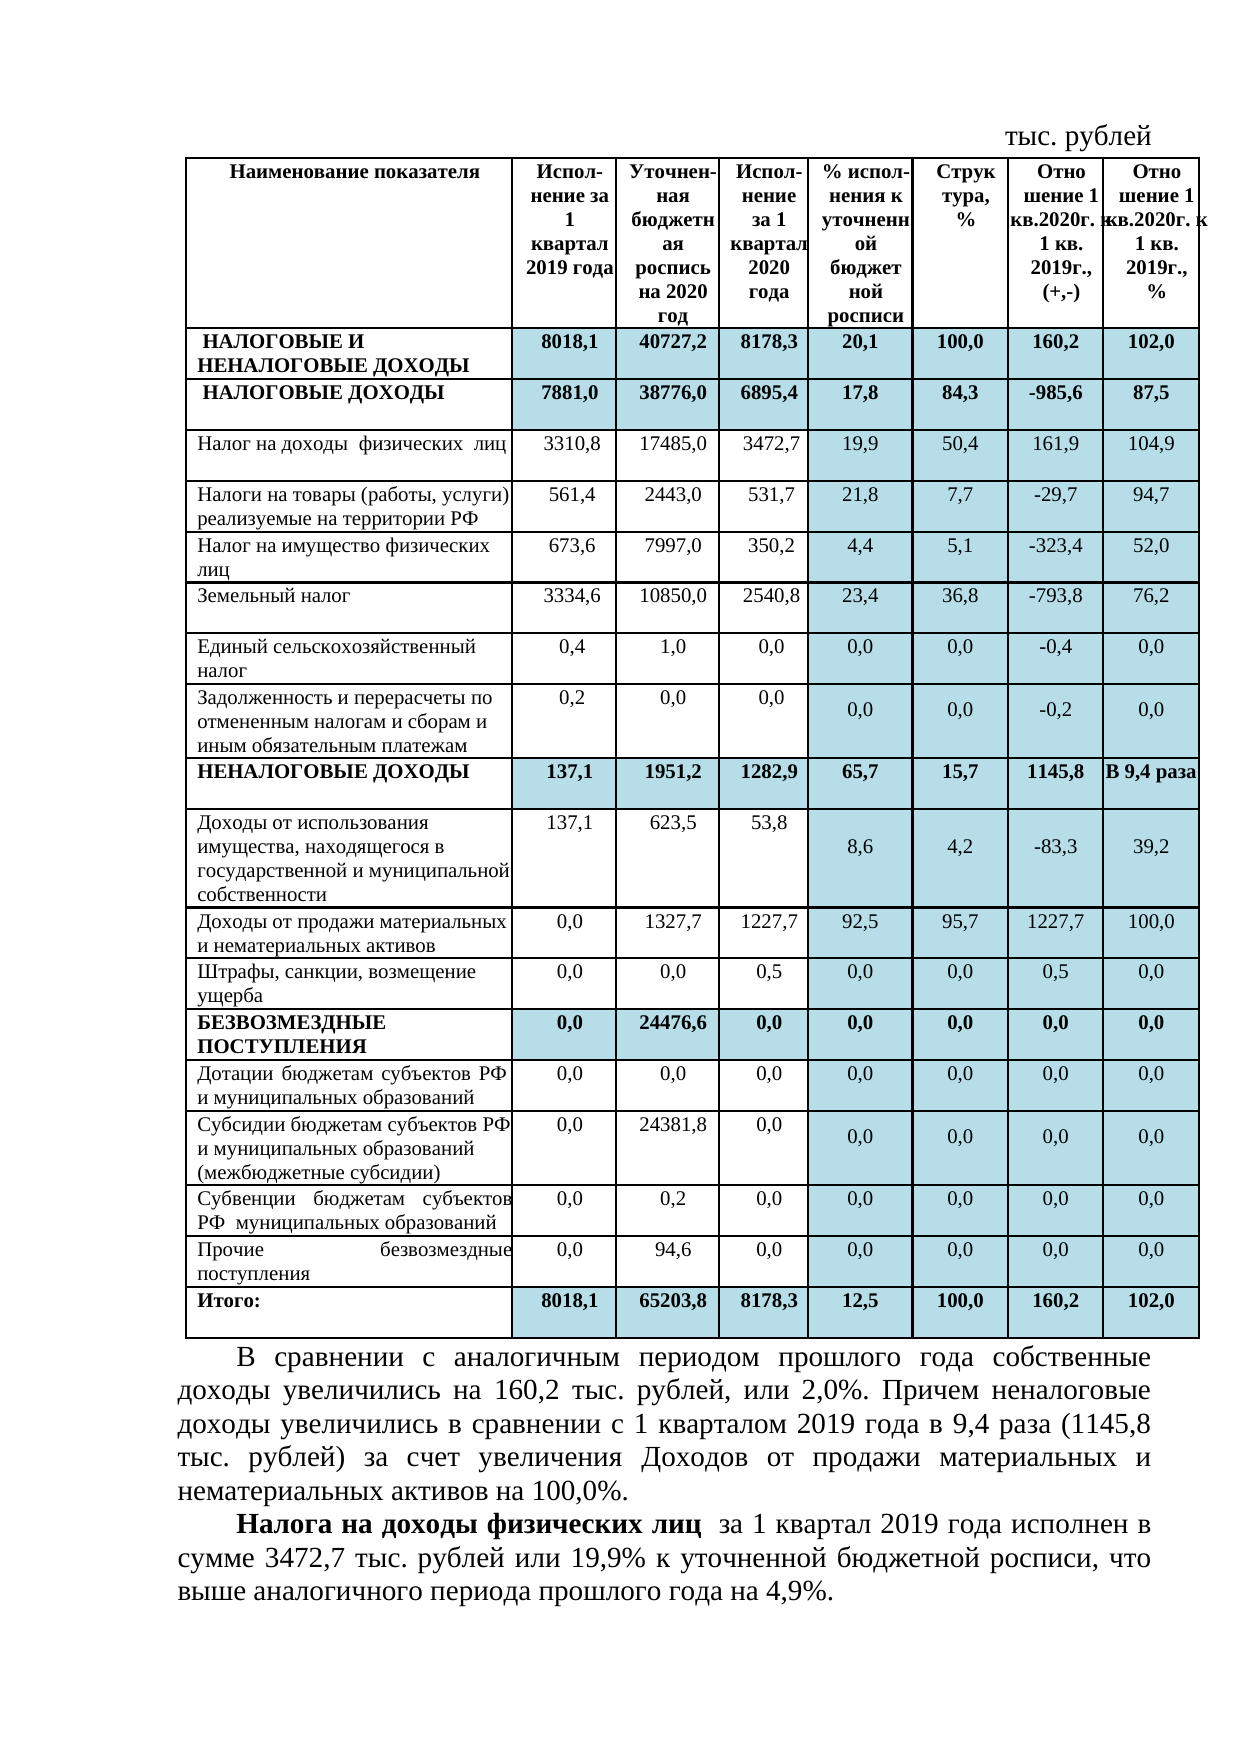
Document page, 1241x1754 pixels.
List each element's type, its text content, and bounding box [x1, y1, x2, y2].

table_cell НЕНАЛОГОВЫЕ ДОХОДЫ [187, 759, 511, 808]
table_cell 24476,6 [617, 1010, 718, 1059]
table_header Отно шение 1 кв.2020г. к 1 кв. 2019г., (+,-) [1009, 159, 1102, 327]
table_cell 0,0 [809, 959, 911, 1008]
table_cell 92,5 [809, 909, 911, 957]
table_cell 0,0 [720, 1112, 807, 1184]
table_cell 38776,0 [617, 380, 718, 429]
table_cell 102,0 [1104, 329, 1198, 378]
table_cell 94,6 [617, 1237, 718, 1286]
table_cell 0,0 [914, 1061, 1007, 1110]
table_cell 623,5 [617, 810, 718, 906]
table_cell 0,0 [809, 1061, 911, 1110]
table_cell 1951,2 [617, 759, 718, 808]
table_cell 0,0 [513, 1010, 615, 1059]
table_cell НАЛОГОВЫЕ ДОХОДЫ [187, 380, 511, 429]
table_cell 15,7 [914, 759, 1007, 808]
table_cell 0,0 [914, 1010, 1007, 1059]
table_cell 0,0 [1104, 1010, 1198, 1059]
table_cell -83,3 [1009, 810, 1102, 906]
table_cell 0,0 [720, 685, 807, 757]
table_cell 0,0 [914, 959, 1007, 1008]
table_cell 104,9 [1104, 431, 1198, 480]
table_cell Штрафы, санкции, возмещение ущерба [187, 959, 511, 1008]
table_header Испол-нение за 1 квартал 2019 года [513, 159, 615, 327]
table_cell 53,8 [720, 810, 807, 906]
table_cell 8,6 [809, 810, 911, 906]
table_cell 0,0 [617, 1061, 718, 1110]
table_cell 0,0 [1009, 1010, 1102, 1059]
table_cell 100,0 [914, 329, 1007, 378]
table_cell НАЛОГОВЫЕ И НЕНАЛОГОВЫЕ ДОХОДЫ [187, 329, 511, 378]
table_cell 0,2 [513, 685, 615, 757]
table_cell 76,2 [1104, 584, 1198, 632]
table_cell 1227,7 [720, 909, 807, 957]
table_cell 8178,3 [720, 329, 807, 378]
table_cell 350,2 [720, 533, 807, 581]
table_cell 0,0 [1104, 634, 1198, 683]
table_cell 0,0 [513, 909, 615, 957]
table_cell 0,0 [513, 1061, 615, 1110]
table_cell 5,1 [914, 533, 1007, 581]
table_cell В 9,4 раза [1104, 759, 1198, 808]
table_cell БЕЗВОЗМЕЗДНЫЕ ПОСТУПЛЕНИЯ [187, 1010, 511, 1059]
table_cell 161,9 [1009, 431, 1102, 480]
table_cell 8018,1 [513, 329, 615, 378]
text В сравнении с аналогичным периодом прошлого года собственные доходы увеличились на 160,2 тыс. рублей, или 2,0%. Причем неналоговые доходы увеличились в сравнении с 1 кварталом 2019 года в 9,4 раза (1145,8 тыс. рублей) за счет увеличения Доходов от продажи материальных и нематериальных активов на 100,0%. [177, 1339, 1152, 1506]
table_cell 0,0 [809, 634, 911, 683]
table_cell 52,0 [1104, 533, 1198, 581]
table_cell 8178,3 [720, 1288, 807, 1337]
table_cell 0,0 [914, 634, 1007, 683]
table_cell 1282,9 [720, 759, 807, 808]
table_cell 673,6 [513, 533, 615, 581]
table_cell 19,9 [809, 431, 911, 480]
table_cell -0,4 [1009, 634, 1102, 683]
table_cell 0,0 [1104, 685, 1198, 757]
table_cell 0,0 [513, 1186, 615, 1235]
table_cell Субвенции бюджетам субъектов РФ муниципальных образований [187, 1186, 511, 1235]
table_cell 6895,4 [720, 380, 807, 429]
table_cell Единый сельскохозяйственный налог [187, 634, 511, 683]
table_cell 0,0 [617, 685, 718, 757]
table_cell 65,7 [809, 759, 911, 808]
table_cell Итого: [187, 1288, 511, 1337]
table_cell Налог на доходы физических лиц [187, 431, 511, 480]
table_cell 0,0 [617, 959, 718, 1008]
table_cell Доходы от использования имущества, находящегося в государственной и муниципальной собственности [187, 810, 511, 906]
table_header Испол-нение за 1 квартал 2020 года [720, 159, 807, 327]
table_cell 1327,7 [617, 909, 718, 957]
table_cell 20,1 [809, 329, 911, 378]
table_cell 95,7 [914, 909, 1007, 957]
table_cell 21,8 [809, 482, 911, 531]
table_cell 36,8 [914, 584, 1007, 632]
table_cell 0,0 [1009, 1112, 1102, 1184]
table_cell 0,4 [513, 634, 615, 683]
table_cell 3334,6 [513, 584, 615, 632]
table_cell 0,0 [809, 1010, 911, 1059]
table_cell 23,4 [809, 584, 911, 632]
table_cell 17485,0 [617, 431, 718, 480]
table_cell -29,7 [1009, 482, 1102, 531]
table_cell 24381,8 [617, 1112, 718, 1184]
table_cell 100,0 [1104, 909, 1198, 957]
table_cell 0,0 [1104, 1237, 1198, 1286]
table_cell 160,2 [1009, 329, 1102, 378]
table_cell 3472,7 [720, 431, 807, 480]
table_header Наименование показателя [187, 159, 511, 327]
table_cell 0,0 [720, 1010, 807, 1059]
table_cell 0,0 [1104, 1186, 1198, 1235]
table_cell 0,0 [809, 685, 911, 757]
table_cell 2443,0 [617, 482, 718, 531]
table_cell 4,2 [914, 810, 1007, 906]
table_cell 0,0 [720, 1186, 807, 1235]
table_cell 0,0 [809, 1186, 911, 1235]
table_cell 87,5 [1104, 380, 1198, 429]
table_cell 0,0 [1104, 1112, 1198, 1184]
table_header % испол-нения к уточненной бюджет ной росписи [809, 159, 911, 327]
table_cell Задолженность и перерасчеты по отмененным налогам и сборам и иным обязательным платежам [187, 685, 511, 757]
table_cell 7,7 [914, 482, 1007, 531]
table_cell 561,4 [513, 482, 615, 531]
table_cell 0,0 [914, 685, 1007, 757]
table_cell 0,5 [720, 959, 807, 1008]
table_cell 0,0 [1009, 1186, 1102, 1235]
table_cell 7881,0 [513, 380, 615, 429]
table_cell 0,0 [513, 959, 615, 1008]
table_cell 1145,8 [1009, 759, 1102, 808]
table_cell 0,2 [617, 1186, 718, 1235]
table_cell 102,0 [1104, 1288, 1198, 1337]
table_cell 50,4 [914, 431, 1007, 480]
table_cell 0,0 [1104, 1061, 1198, 1110]
table_cell Субсидии бюджетам субъектов РФ и муниципальных образований (межбюджетные субсидии) [187, 1112, 511, 1184]
table_cell 40727,2 [617, 329, 718, 378]
table_cell 12,5 [809, 1288, 911, 1337]
table_cell 17,8 [809, 380, 911, 429]
table_cell 65203,8 [617, 1288, 718, 1337]
table_cell 94,7 [1104, 482, 1198, 531]
table_cell Налог на имущество физических лиц [187, 533, 511, 581]
table_cell 0,0 [914, 1186, 1007, 1235]
table_cell 100,0 [914, 1288, 1007, 1337]
table_cell 10850,0 [617, 584, 718, 632]
table_cell 8018,1 [513, 1288, 615, 1337]
table_cell 531,7 [720, 482, 807, 531]
table_cell 0,0 [513, 1112, 615, 1184]
table_cell 0,0 [809, 1237, 911, 1286]
table_cell Налоги на товары (работы, услуги) реализуемые на территории РФ [187, 482, 511, 531]
table_cell Доходы от продажи материальных и нематериальных активов [187, 909, 511, 957]
table_cell 1,0 [617, 634, 718, 683]
table_cell Земельный налог [187, 584, 511, 632]
table_cell -323,4 [1009, 533, 1102, 581]
table_cell 1227,7 [1009, 909, 1102, 957]
table_cell 0,0 [1104, 959, 1198, 1008]
table_cell 0,0 [720, 1061, 807, 1110]
table_cell 160,2 [1009, 1288, 1102, 1337]
table_cell 0,0 [1009, 1061, 1102, 1110]
table_cell 84,3 [914, 380, 1007, 429]
table_cell 7997,0 [617, 533, 718, 581]
table_cell 4,4 [809, 533, 911, 581]
table_header Отно шение 1 кв.2020г. к 1 кв. 2019г., % [1104, 159, 1198, 327]
table_cell -0,2 [1009, 685, 1102, 757]
table_cell Прочие безвозмездные поступления [187, 1237, 511, 1286]
table_cell 0,0 [720, 634, 807, 683]
table_cell 0,0 [914, 1112, 1007, 1184]
table_cell -793,8 [1009, 584, 1102, 632]
table_cell 2540,8 [720, 584, 807, 632]
table_cell 137,1 [513, 810, 615, 906]
table_cell 39,2 [1104, 810, 1198, 906]
table_cell -985,6 [1009, 380, 1102, 429]
table_cell 0,5 [1009, 959, 1102, 1008]
table_cell 3310,8 [513, 431, 615, 480]
table_cell 0,0 [809, 1112, 911, 1184]
table_header Струк тура, % [914, 159, 1007, 327]
table_cell 137,1 [513, 759, 615, 808]
text тыс. рублей [177, 118, 1152, 152]
table_cell 0,0 [720, 1237, 807, 1286]
text Налога на доходы физических лиц за 1 квартал 2019 года исполнен в сумме 3472,7 тыс. рублей или 19,9% к уточненной бюджетной росписи, что выше аналогичного периода прошлого года на 4,9%. [177, 1506, 1152, 1607]
table_cell Дотации бюджетам субъектов РФ и муниципальных образований [187, 1061, 511, 1110]
table_cell 0,0 [513, 1237, 615, 1286]
table_cell 0,0 [914, 1237, 1007, 1286]
table_cell 0,0 [1009, 1237, 1102, 1286]
table_header Уточнен-ная бюджетная роспись на 2020 год [617, 159, 718, 327]
